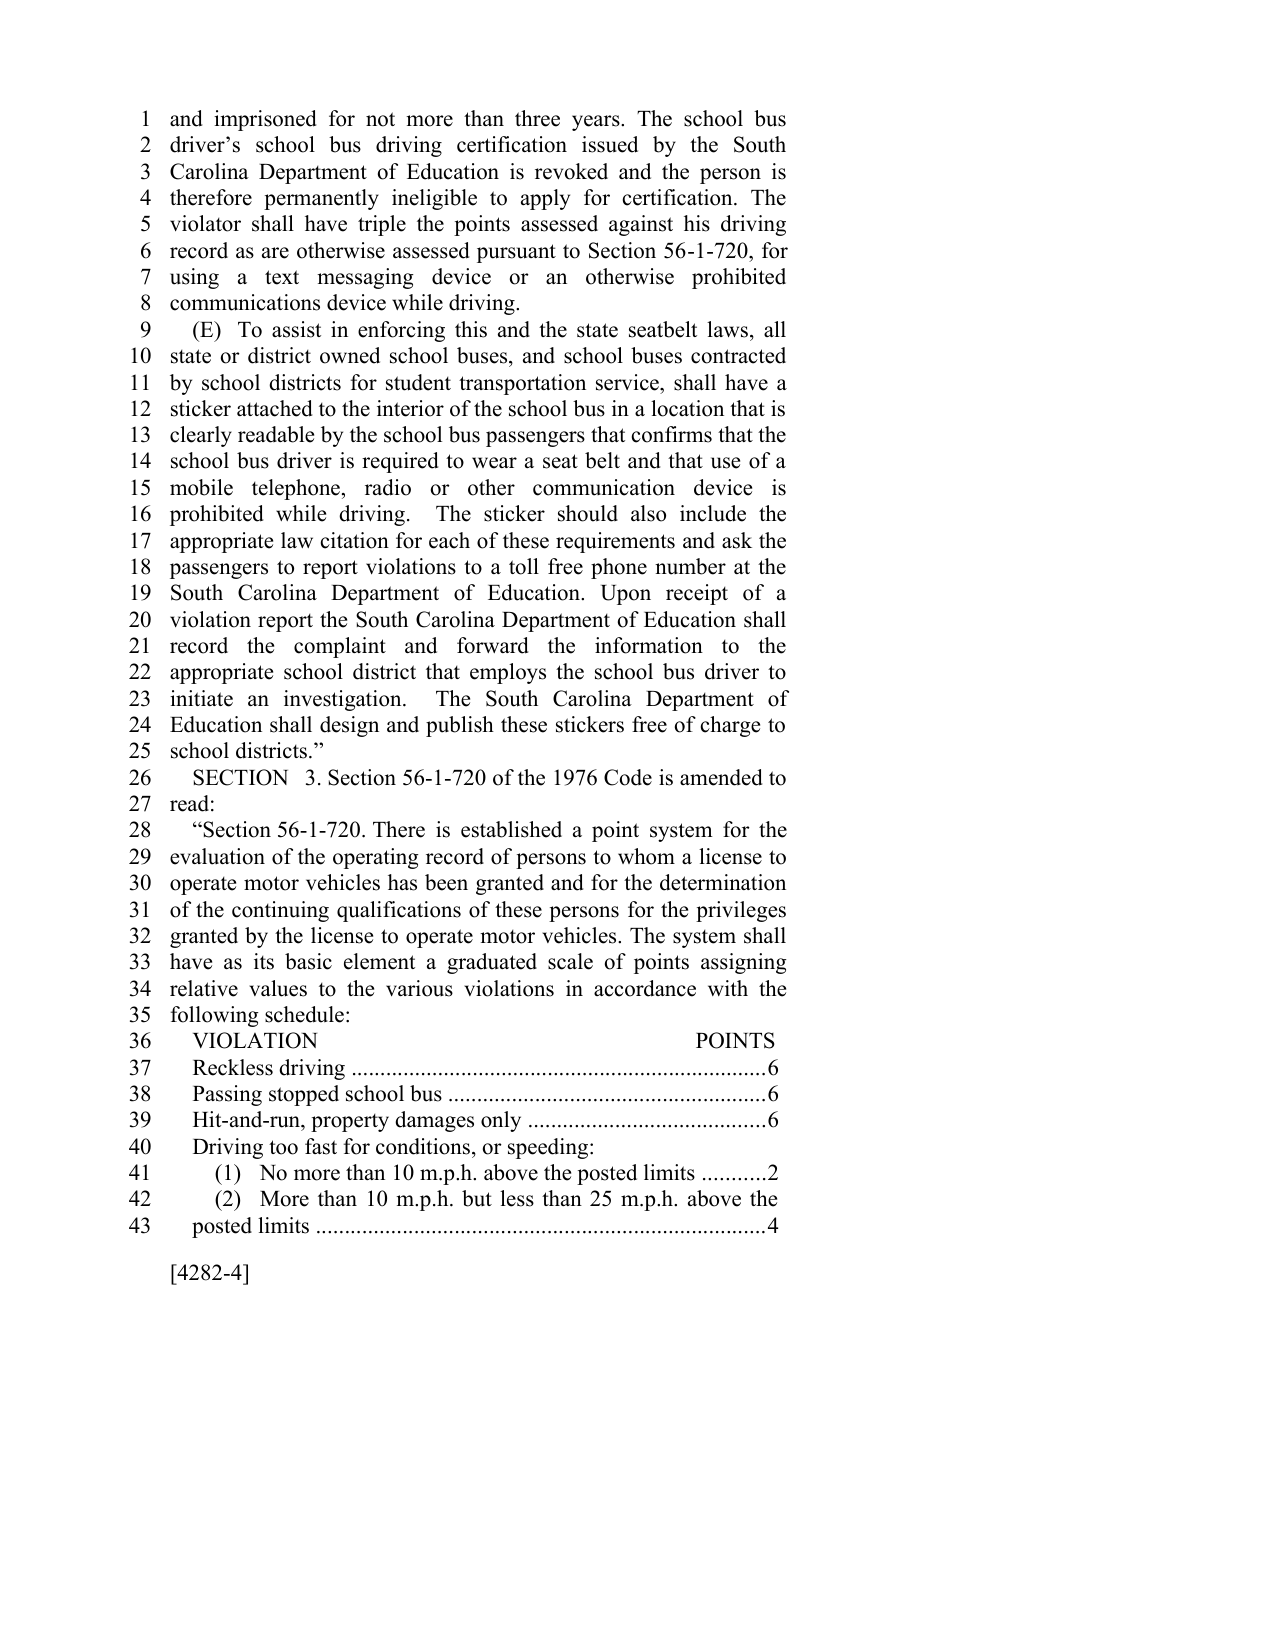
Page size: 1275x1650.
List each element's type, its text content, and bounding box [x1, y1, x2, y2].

text “Section 56-1-720. There is established a point system for the evaluation of the operating record of persons to whom a license to operate motor vehicles has been granted and for the determination of the continuing qualifications of these persons for the privileges granted by the license to operate motor vehicles. The system shall have as its basic element a graduated scale of points assigning relative values to the various violations in accordance with the following schedule: [169, 817, 787, 1027]
text (2) More than 10 m.p.h. but less than 25 m.p.h. above the posted limits 4 [169, 1186, 787, 1238]
text Hit-and-run, property damages only 6 [169, 1106, 787, 1133]
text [169, 105, 787, 316]
text Driving too fast for conditions, or speeding: [169, 1133, 787, 1159]
text SECTION 3. Section 56-1-720 of the 1976 Code is amended to read: [169, 764, 787, 817]
text (1) No more than 10 m.p.h. above the posted limits 2 [169, 1159, 787, 1186]
text VIOLATION POINTS [169, 1027, 787, 1054]
text Passing stopped school bus 6 [169, 1080, 787, 1106]
text (E) To assist in enforcing this and the state seatbelt laws, all state or district owned school buses, and school buses contracted by school districts for student transportation service, shall have a sticker attached to the interior of the school bus in a location that is clearly readable by the school bus passengers that confirms that the school bus driver is required to wear a seat belt and that use of a mobile telephone, radio or other communication device is prohibited while driving. The sticker should also include the appropriate law citation for each of these requirements and ask the passengers to report violations to a toll free phone number at the South Carolina Department of Education. Upon receipt of a violation report the South Carolina Department of Education shall record the complaint and forward the information to the appropriate school district that employs the school bus driver to initiate an investigation. The South Carolina Department of Education shall design and publish these stickers free of charge to school districts.” [169, 316, 787, 764]
text Reckless driving 6 [169, 1054, 787, 1080]
